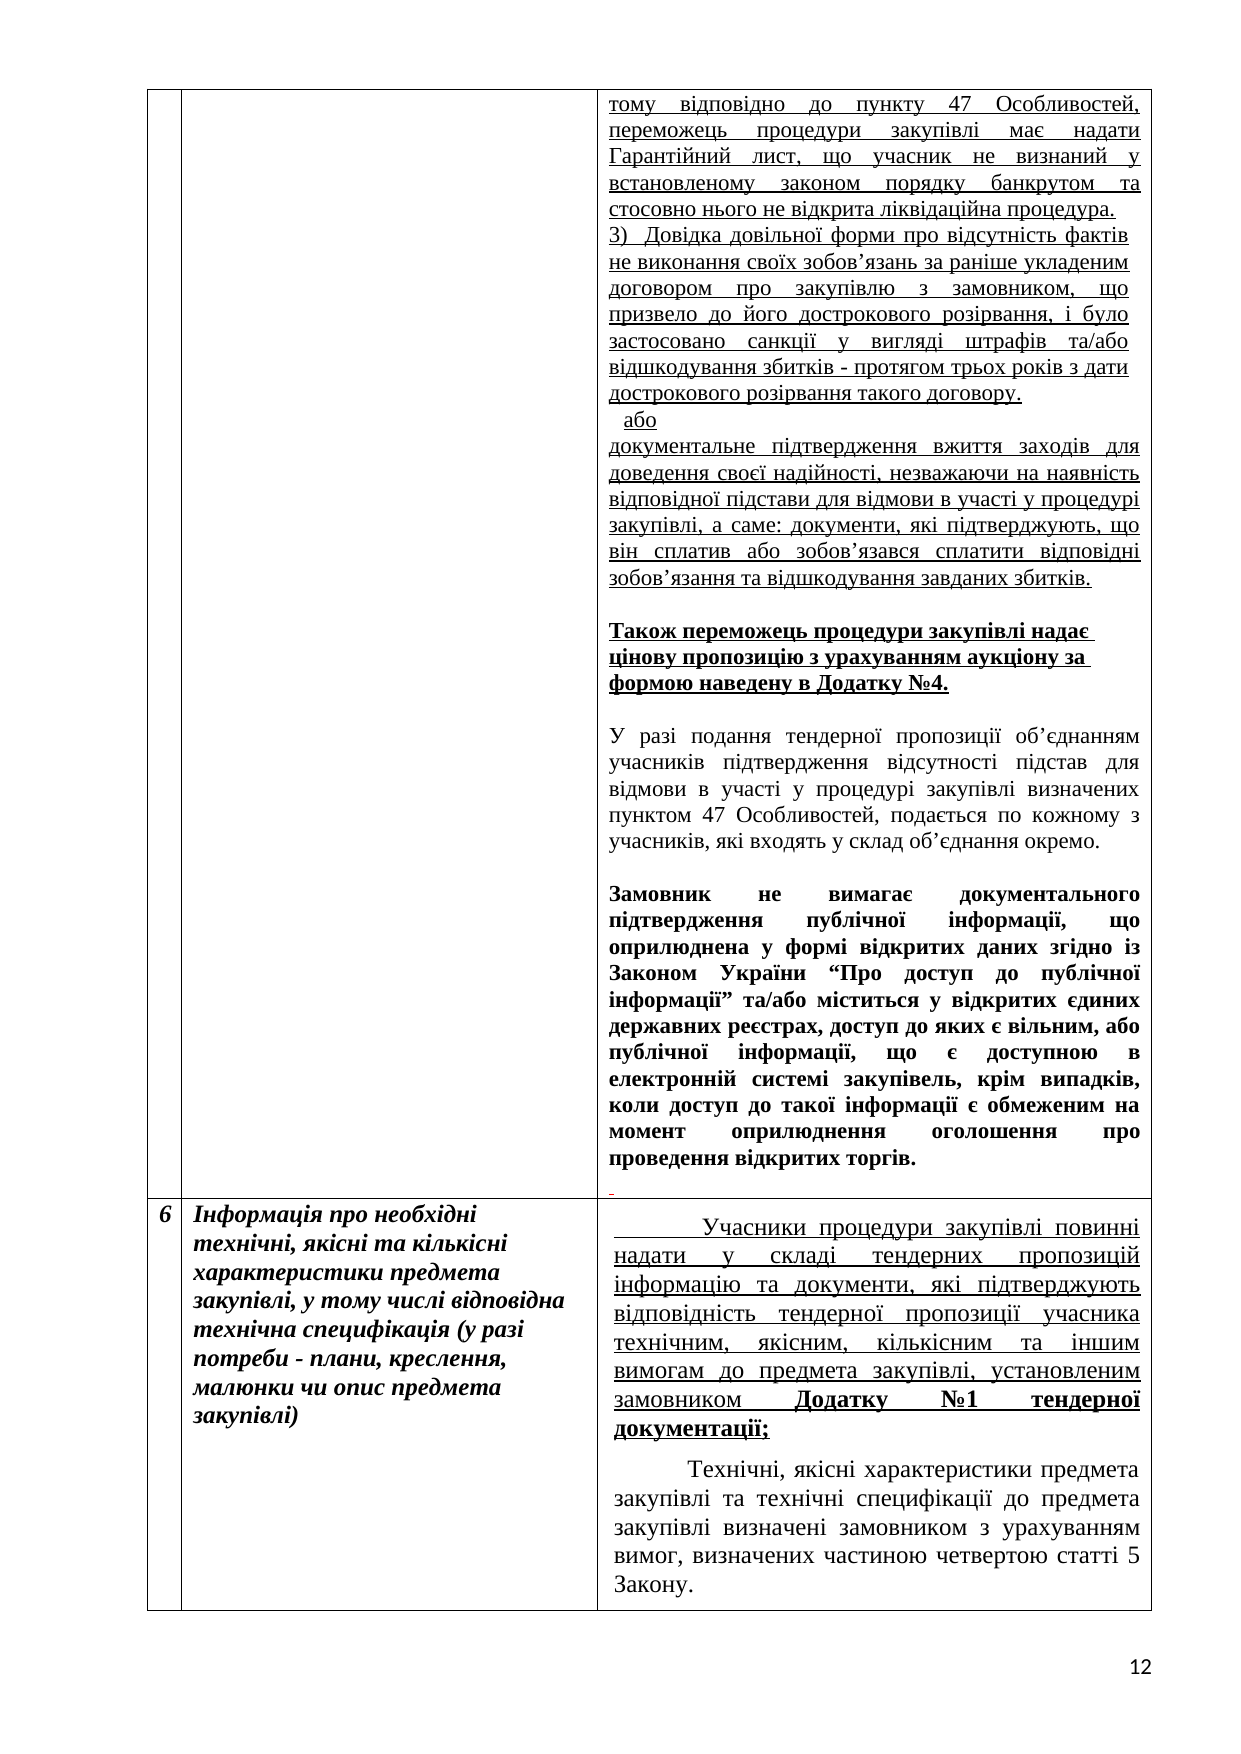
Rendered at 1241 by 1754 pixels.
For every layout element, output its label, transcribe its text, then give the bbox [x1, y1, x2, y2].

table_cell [182, 1199, 597, 1610]
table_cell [182, 90, 597, 1198]
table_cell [598, 1199, 1151, 1610]
table_cell 6 [148, 1199, 181, 1610]
table_cell 5 [148, 90, 181, 1198]
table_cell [598, 90, 1151, 1198]
